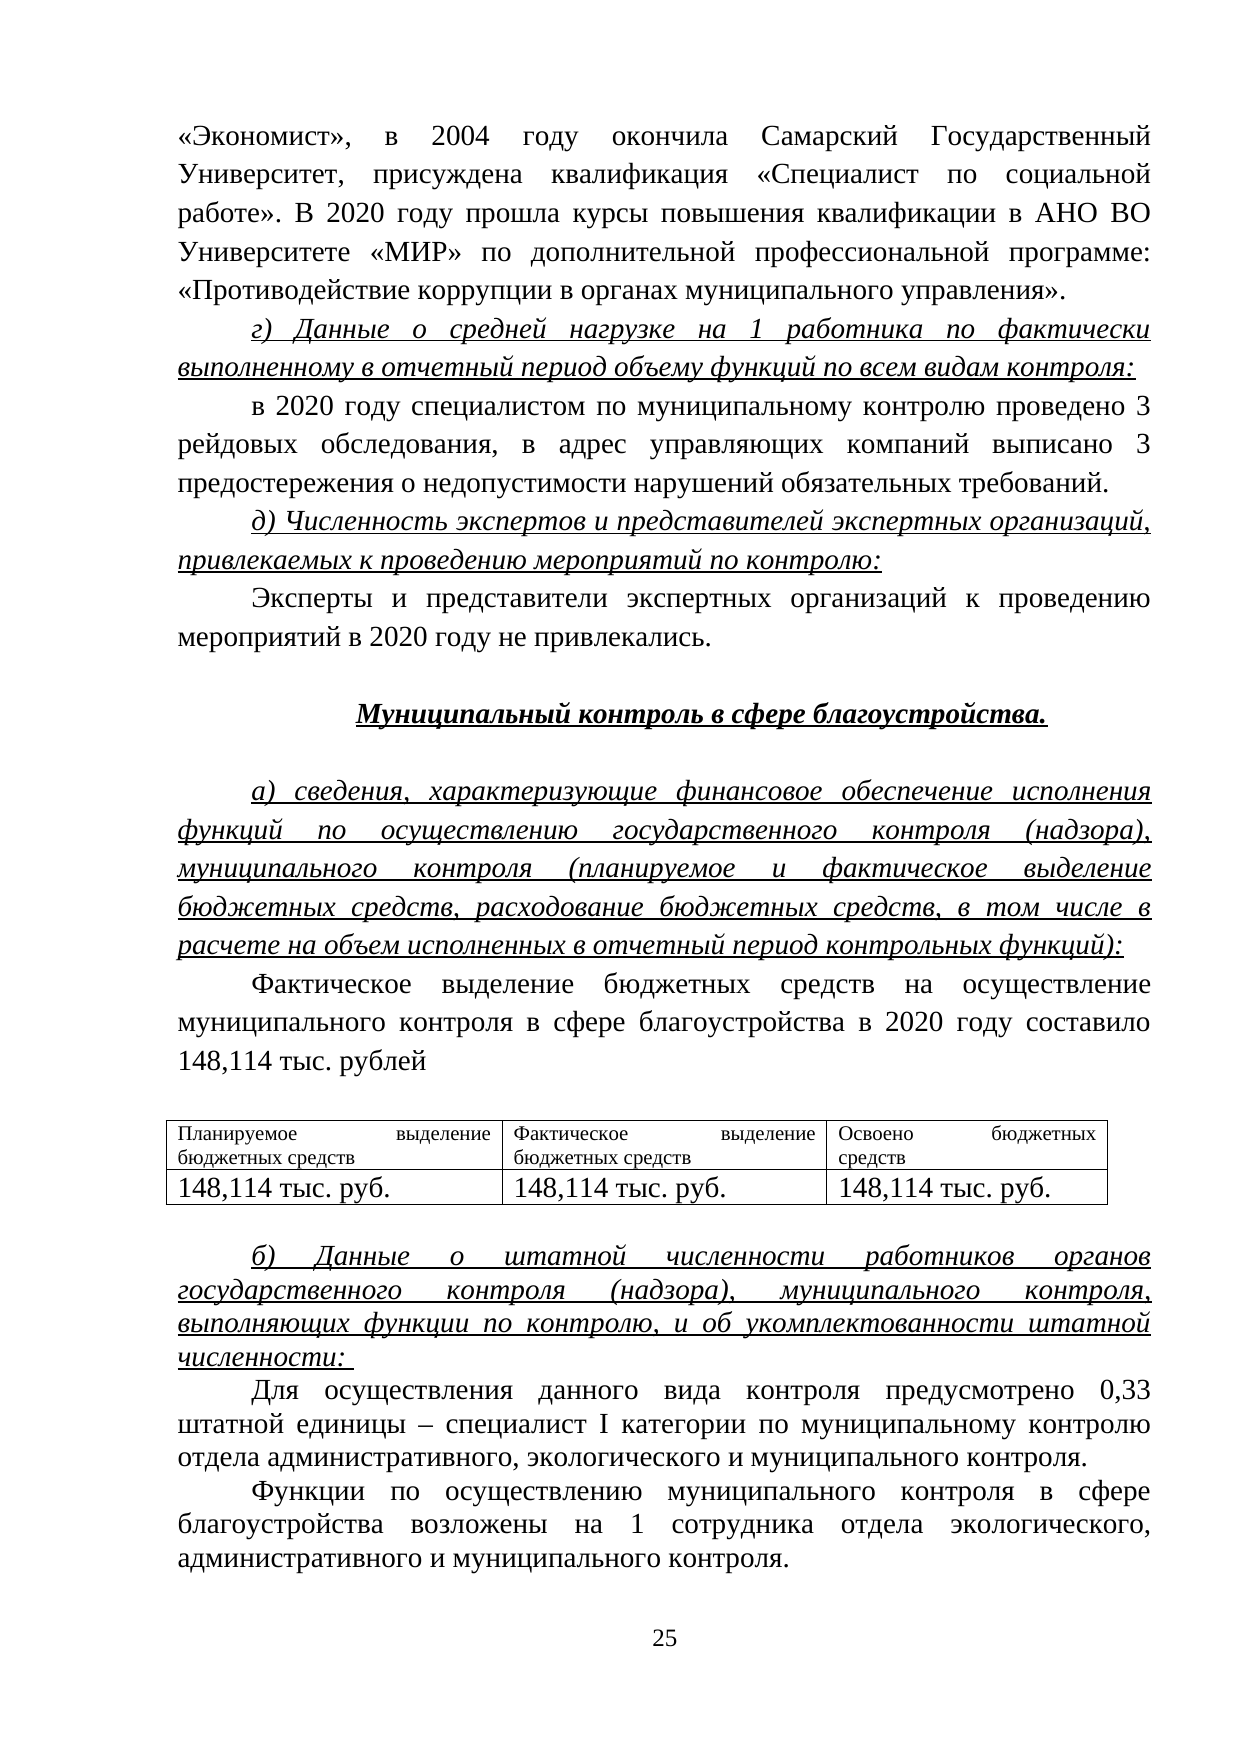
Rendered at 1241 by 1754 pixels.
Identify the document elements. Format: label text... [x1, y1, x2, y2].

table_cell 148,114 тыс. руб. [503, 1170, 826, 1204]
text а) сведения, характеризующие финансовое обеспечение исполнения функций по осуществлению государственного контроля (надзора), муниципального контроля (планируемое и фактическое выделение бюджетных средств, расходование бюджетных средств, в том числе в расчете на объем исполненных в отчетный период контрольных функций): [177, 842, 1152, 879]
text Муниципальный контроль в сфере благоустройства. [177, 696, 1152, 730]
table_cell 148,114 тыс. руб. [827, 1170, 1107, 1204]
table_header Фактическое выделение бюджетных средств [503, 1121, 826, 1169]
table_header Планируемое выделение бюджетных средств [167, 1121, 502, 1169]
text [177, 118, 1152, 306]
text Эксперты и представители экспертных организаций к проведению мероприятий в 2020 году не привлекались. [177, 581, 1152, 653]
text д) Численность экспертов и представителей экспертных организаций, привлекаемых к проведению мероприятий по контролю: [177, 503, 1152, 576]
text Для осуществления данного вида контроля предусмотрено 0,33 штатной единицы – специалист I категории по муниципальному контролю отдела административного, экологического и муниципального контроля. [177, 1372, 1152, 1473]
text Фактическое выделение бюджетных средств на осуществление муниципального контроля в сфере благоустройства в 2020 году составило 148,114 тыс. рублей [177, 966, 1152, 1077]
text г) Данные о средней нагрузке на 1 работника по фактически выполненному в отчетный период объему функций по всем видам контроля: [177, 311, 1152, 383]
text б) Данные о штатной численности работников органов государственного контроля (надзора), муниципального контроля, выполняющих функции по контролю, и об укомплектованности штатной численности: [177, 1238, 1152, 1301]
table_cell 148,114 тыс. руб. [167, 1170, 502, 1204]
text б) Данные о штатной численности работников органов государственного контроля (надзора), муниципального контроля, выполняющих функции по контролю, и об укомплектованности штатной численности: [177, 1302, 1152, 1372]
text а) сведения, характеризующие финансовое обеспечение исполнения функций по осуществлению государственного контроля (надзора), муниципального контроля (планируемое и фактическое выделение бюджетных средств, расходование бюджетных средств, в том числе в расчете на объем исполненных в отчетный период контрольных функций): [177, 773, 1152, 841]
text Функции по осуществлению муниципального контроля в сфере благоустройства возложены на 1 сотрудника отдела экологического, административного и муниципального контроля. [177, 1473, 1152, 1574]
table_header Освоено бюджетных средств [827, 1121, 1107, 1169]
text а) сведения, характеризующие финансовое обеспечение исполнения функций по осуществлению государственного контроля (надзора), муниципального контроля (планируемое и фактическое выделение бюджетных средств, расходование бюджетных средств, в том числе в расчете на объем исполненных в отчетный период контрольных функций): [177, 880, 1152, 918]
text а) сведения, характеризующие финансовое обеспечение исполнения функций по осуществлению государственного контроля (надзора), муниципального контроля (планируемое и фактическое выделение бюджетных средств, расходование бюджетных средств, в том числе в расчете на объем исполненных в отчетный период контрольных функций): [177, 919, 1152, 961]
text в 2020 году специалистом по муниципальному контролю проведено 3 рейдовых обследования, в адрес управляющих компаний выписано 3 предостережения о недопустимости нарушений обязательных требований. [177, 388, 1152, 498]
